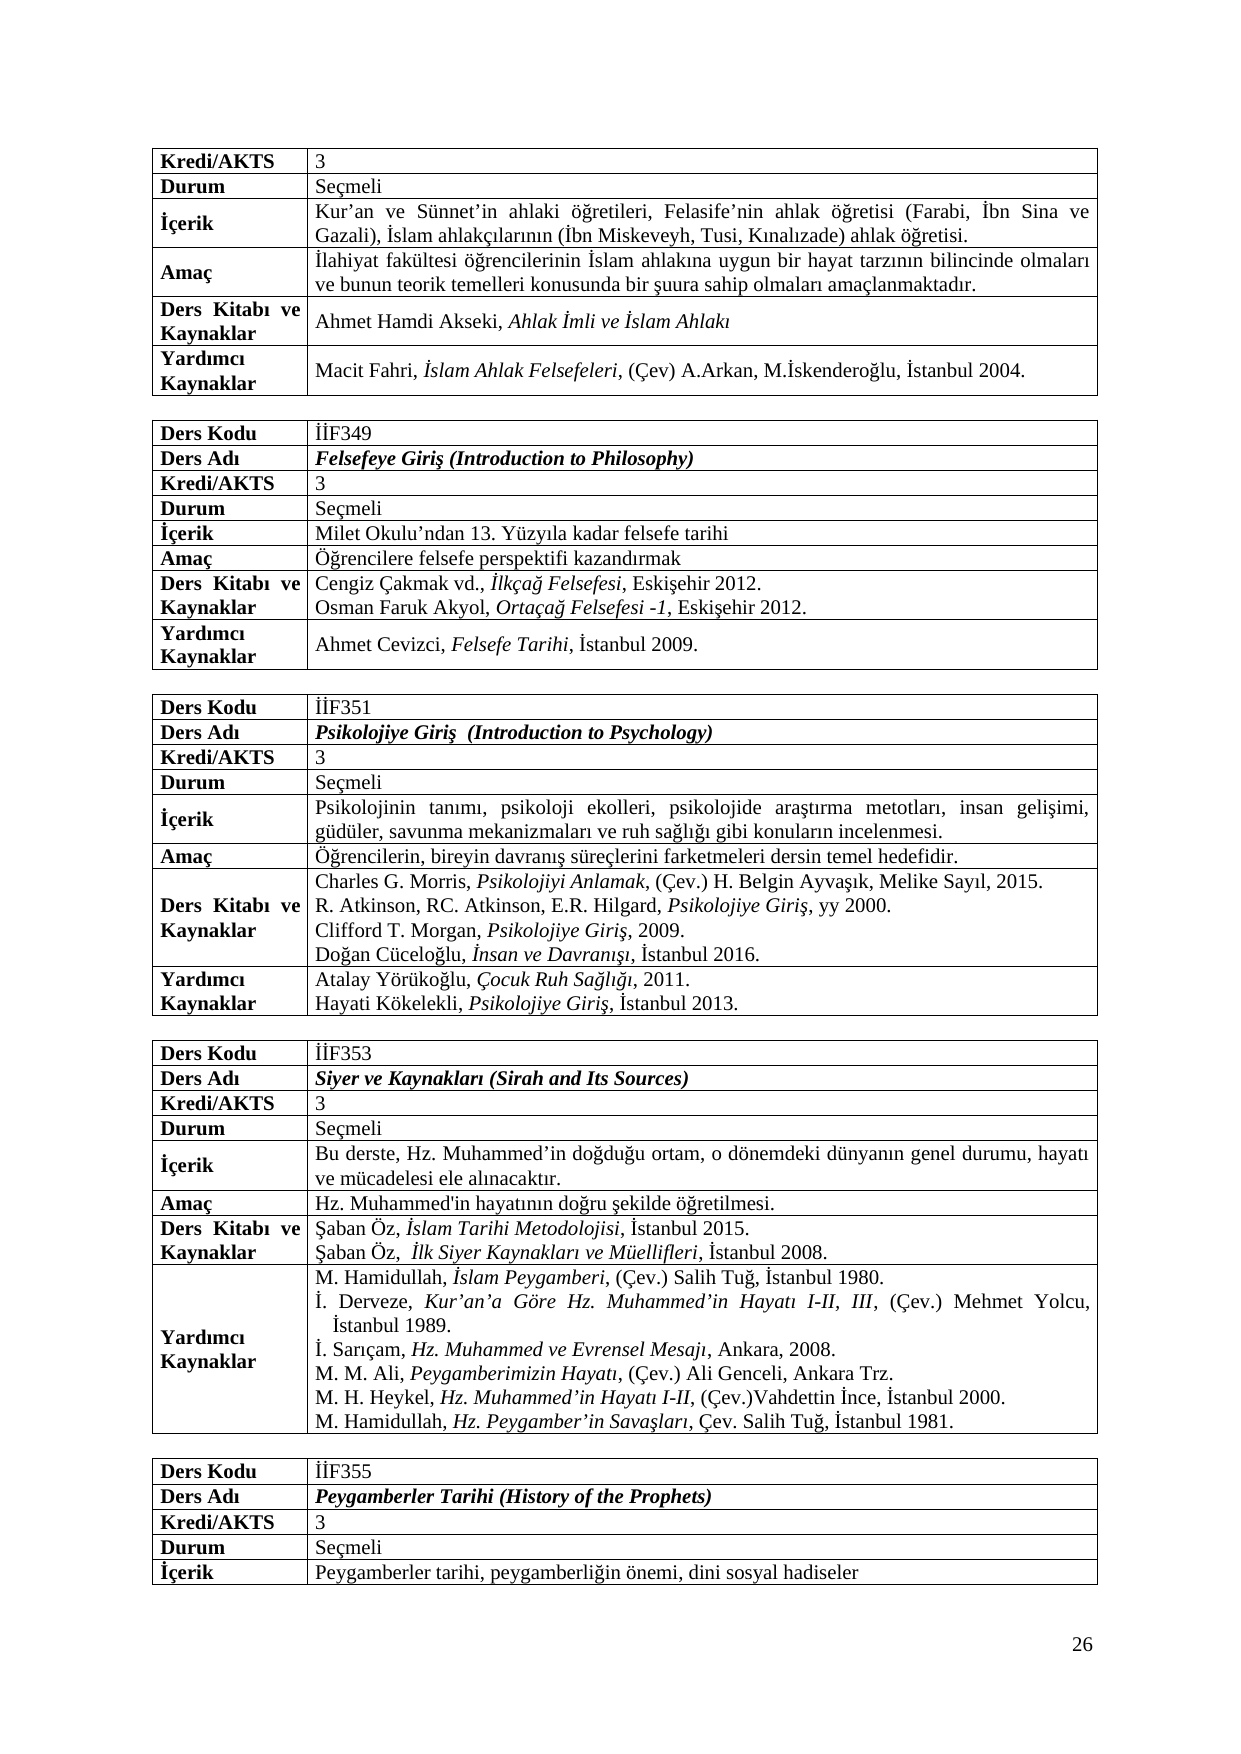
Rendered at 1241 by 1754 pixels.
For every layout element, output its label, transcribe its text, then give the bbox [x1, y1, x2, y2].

table_cell Ders Kitabı ve Kaynaklar [153, 571, 307, 619]
table_cell Peygamberler Tarihi (History of the Prophets) [308, 1485, 1097, 1508]
table_cell Atalay Yörükoğlu, Çocuk Ruh Sağlığı, 2011. Hayati Kökelekli, Psikolojiye Giriş, İstanbul 2013. [308, 967, 1097, 1015]
table_cell Durum [153, 1535, 307, 1559]
table_cell Kredi/AKTS [153, 149, 307, 173]
table_cell 3 [308, 1510, 1097, 1534]
table_cell Felsefeye Giriş (Introduction to Philosophy) [308, 446, 1097, 470]
table_cell Kredi/AKTS [153, 1510, 307, 1534]
table_cell 3 [308, 1091, 1097, 1115]
table_cell Hz. Muhammed'in hayatının doğru şekilde öğretilmesi. [308, 1191, 1097, 1214]
table_header Ders Kodu [153, 421, 307, 445]
table_cell Amaç [153, 248, 307, 296]
table_cell Seçmeli [308, 1535, 1097, 1559]
table_cell Öğrencilere felsefe perspektifi kazandırmak [308, 546, 1097, 570]
table_cell Amaç [153, 844, 307, 868]
table_cell 3 [308, 149, 1097, 173]
table_cell Amaç [153, 546, 307, 570]
table_cell Yardımcı Kaynaklar [153, 346, 307, 394]
table_cell Amaç [153, 1191, 307, 1214]
table_header İİF349 [308, 421, 1097, 445]
table_cell İçerik [153, 1560, 307, 1584]
table_cell Yardımcı Kaynaklar [153, 967, 307, 1015]
table_header Ders Kodu [153, 1459, 307, 1483]
table_cell Ders Adı [153, 446, 307, 470]
table_header Ders Kodu [153, 1041, 307, 1065]
table_cell Kredi/AKTS [153, 1091, 307, 1115]
table_cell Öğrencilerin, bireyin davranış süreçlerini farketmeleri dersin temel hedefidir. [308, 844, 1097, 868]
table_cell Durum [153, 174, 307, 198]
table_cell Kredi/AKTS [153, 745, 307, 769]
table_cell Ahmet Hamdi Akseki, Ahlak İmli ve İslam Ahlakı [308, 297, 1097, 345]
table_cell Durum [153, 496, 307, 520]
table_cell İçerik [153, 795, 307, 843]
table_cell Ders Kitabı ve Kaynaklar [153, 869, 307, 966]
table_cell Seçmeli [308, 1116, 1097, 1140]
table_cell Yardımcı Kaynaklar [153, 1265, 307, 1433]
table_cell İçerik [153, 521, 307, 545]
table_header İİF355 [308, 1459, 1097, 1483]
table_cell Ders Kitabı ve Kaynaklar [153, 1216, 307, 1264]
table_cell Ders Adı [153, 1485, 307, 1508]
table_cell 3 [308, 471, 1097, 495]
table_cell İçerik [153, 1141, 307, 1189]
table_cell Bu derste, Hz. Muhammed’in doğduğu ortam, o dönemdeki dünyanın genel durumu, hayatı ve mücadelesi ele alınacaktır. [308, 1141, 1097, 1189]
table_cell M. Hamidullah, İslam Peygamberi, (Çev.) Salih Tuğ, İstanbul 1980. İ. Derveze, Kur’an’a Göre Hz. Muhammed’in Hayatı I-II, III, (Çev.) Mehmet Yolcu, İstanbul 1989. İ. Sarıçam, Hz. Muhammed ve Evrensel Mesajı, Ankara, 2008. M. M. Ali, Peygamberimizin Hayatı, (Çev.) Ali Genceli, Ankara Trz. M. H. Heykel, Hz. Muhammed’in Hayatı I-II, (Çev.)Vahdettin İnce, İstanbul 2000. M. Hamidullah, Hz. Peygamber’in Savaşları, Çev. Salih Tuğ, İstanbul 1981. [308, 1265, 1097, 1433]
table_header İİF351 [308, 695, 1097, 719]
table_cell Şaban Öz, İslam Tarihi Metodolojisi, İstanbul 2015. Şaban Öz, İlk Siyer Kaynakları ve Müellifleri, İstanbul 2008. [308, 1216, 1097, 1264]
table_cell Kredi/AKTS [153, 471, 307, 495]
table_cell Cengiz Çakmak vd., İlkçağ Felsefesi, Eskişehir 2012. Osman Faruk Akyol, Ortaçağ Felsefesi -1, Eskişehir 2012. [308, 571, 1097, 619]
table_cell Charles G. Morris, Psikolojiyi Anlamak, (Çev.) H. Belgin Ayvaşık, Melike Sayıl, 2015. R. Atkinson, RC. Atkinson, E.R. Hilgard, Psikolojiye Giriş, yy 2000. Clifford T. Morgan, Psikolojiye Giriş, 2009. Doğan Cüceloğlu, İnsan ve Davranışı, İstanbul 2016. [308, 869, 1097, 966]
table_cell Ders Adı [153, 720, 307, 744]
table_cell Psikolojinin tanımı, psikoloji ekolleri, psikolojide araştırma metotları, insan gelişimi, güdüler, savunma mekanizmaları ve ruh sağlığı gibi konuların incelenmesi. [308, 795, 1097, 843]
table_cell İçerik [153, 199, 307, 247]
table_cell Macit Fahri, İslam Ahlak Felsefeleri, (Çev) A.Arkan, M.İskenderoğlu, İstanbul 2004. [308, 346, 1097, 394]
table_cell Yardımcı Kaynaklar [153, 620, 307, 668]
table_cell Seçmeli [308, 770, 1097, 794]
table_header Ders Kodu [153, 695, 307, 719]
table_header İİF353 [308, 1041, 1097, 1065]
table_cell Ahmet Cevizci, Felsefe Tarihi, İstanbul 2009. [308, 620, 1097, 668]
table_cell Kur’an ve Sünnet’in ahlaki öğretileri, Felasife’nin ahlak öğretisi (Farabi, İbn Sina ve Gazali), İslam ahlakçılarının (İbn Miskeveyh, Tusi, Kınalızade) ahlak öğretisi. [308, 199, 1097, 247]
table_cell Peygamberler tarihi, peygamberliğin önemi, dini sosyal hadiseler [308, 1560, 1097, 1584]
table_cell Psikolojiye Giriş (Introduction to Psychology) [308, 720, 1097, 744]
table_cell Milet Okulu’ndan 13. Yüzyıla kadar felsefe tarihi [308, 521, 1097, 545]
table_cell Seçmeli [308, 174, 1097, 198]
table_cell Ders Kitabı ve Kaynaklar [153, 297, 307, 345]
table_cell Siyer ve Kaynakları (Sirah and Its Sources) [308, 1066, 1097, 1090]
table_cell Durum [153, 1116, 307, 1140]
table_cell 3 [308, 745, 1097, 769]
table_cell İlahiyat fakültesi öğrencilerinin İslam ahlakına uygun bir hayat tarzının bilincinde olmaları ve bunun teorik temelleri konusunda bir şuura sahip olmaları amaçlanmaktadır. [308, 248, 1097, 296]
table_cell Durum [153, 770, 307, 794]
table_cell Ders Adı [153, 1066, 307, 1090]
table_cell Seçmeli [308, 496, 1097, 520]
